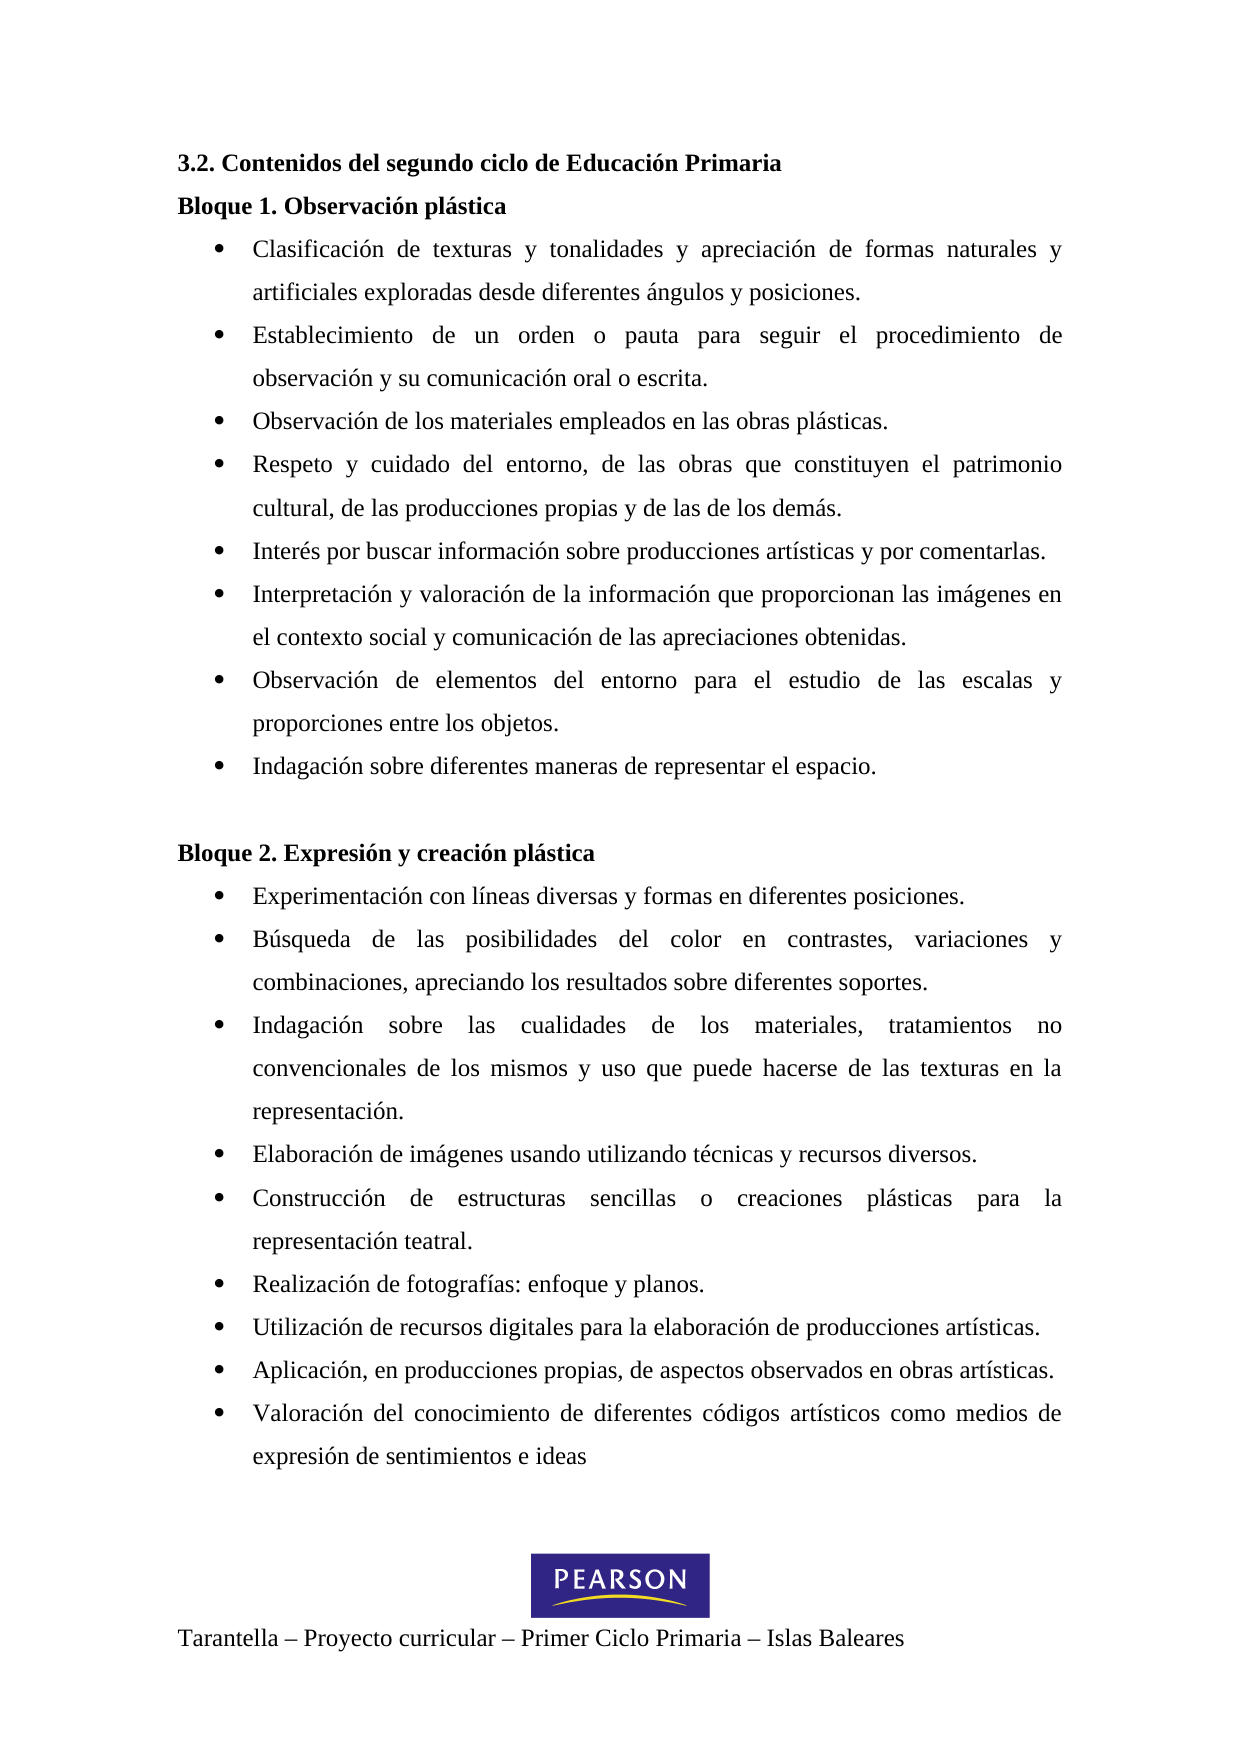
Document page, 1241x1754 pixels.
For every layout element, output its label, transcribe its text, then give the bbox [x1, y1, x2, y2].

text Utilización de recursos digitales para la elaboración de producciones artísticas. [215, 1312, 1063, 1341]
text Realización de fotografías: enfoque y planos. [215, 1269, 1063, 1298]
text Indagación sobre diferentes maneras de representar el espacio. [215, 751, 1063, 780]
picture [524, 1549, 716, 1623]
text Interés por buscar información sobre producciones artísticas y por comentarlas. [215, 536, 1063, 564]
text Experimentación con líneas diversas y formas en diferentes posiciones. [215, 881, 1063, 909]
text Clasificación de texturas y tonalidades y apreciación de formas naturales y artificiales exploradas desde diferentes ángulos y posiciones. [215, 234, 1063, 306]
text Respeto y cuidado del entorno, de las obras que constituyen el patrimonio cultural, de las producciones propias y de las de los demás. [215, 449, 1063, 521]
text 3.2. Contenidos del segundo ciclo de Educación Primaria [177, 148, 1063, 176]
text Búsqueda de las posibilidades del color en contrastes, variaciones y combinaciones, apreciando los resultados sobre diferentes soportes. [215, 924, 1063, 996]
text Valoración del conocimiento de diferentes códigos artísticos como medios de expresión de sentimientos e ideas [215, 1398, 1063, 1470]
text Indagación sobre las cualidades de los materiales, tratamientos no convencionales de los mismos y uso que puede hacerse de las texturas en la representación. [215, 1010, 1063, 1125]
subtitle Bloque 2. Expresión y creación plástica [177, 838, 1063, 866]
text Observación de elementos del entorno para el estudio de las escalas y proporciones entre los objetos. [215, 665, 1063, 737]
text Elaboración de imágenes usando utilizando técnicas y recursos diversos. [215, 1139, 1063, 1168]
text Observación de los materiales empleados en las obras plásticas. [215, 406, 1063, 435]
text Aplicación, en producciones propias, de aspectos observados en obras artísticas. [215, 1355, 1063, 1384]
text Establecimiento de un orden o pauta para seguir el procedimiento de observación y su comunicación oral o escrita. [215, 320, 1063, 392]
text Construcción de estructuras sencillas o creaciones plásticas para la representación teatral. [215, 1183, 1063, 1254]
text Interpretación y valoración de la información que proporcionan las imágenes en el contexto social y comunicación de las apreciaciones obtenidas. [215, 579, 1063, 651]
subtitle Bloque 1. Observación plástica [177, 191, 1063, 219]
